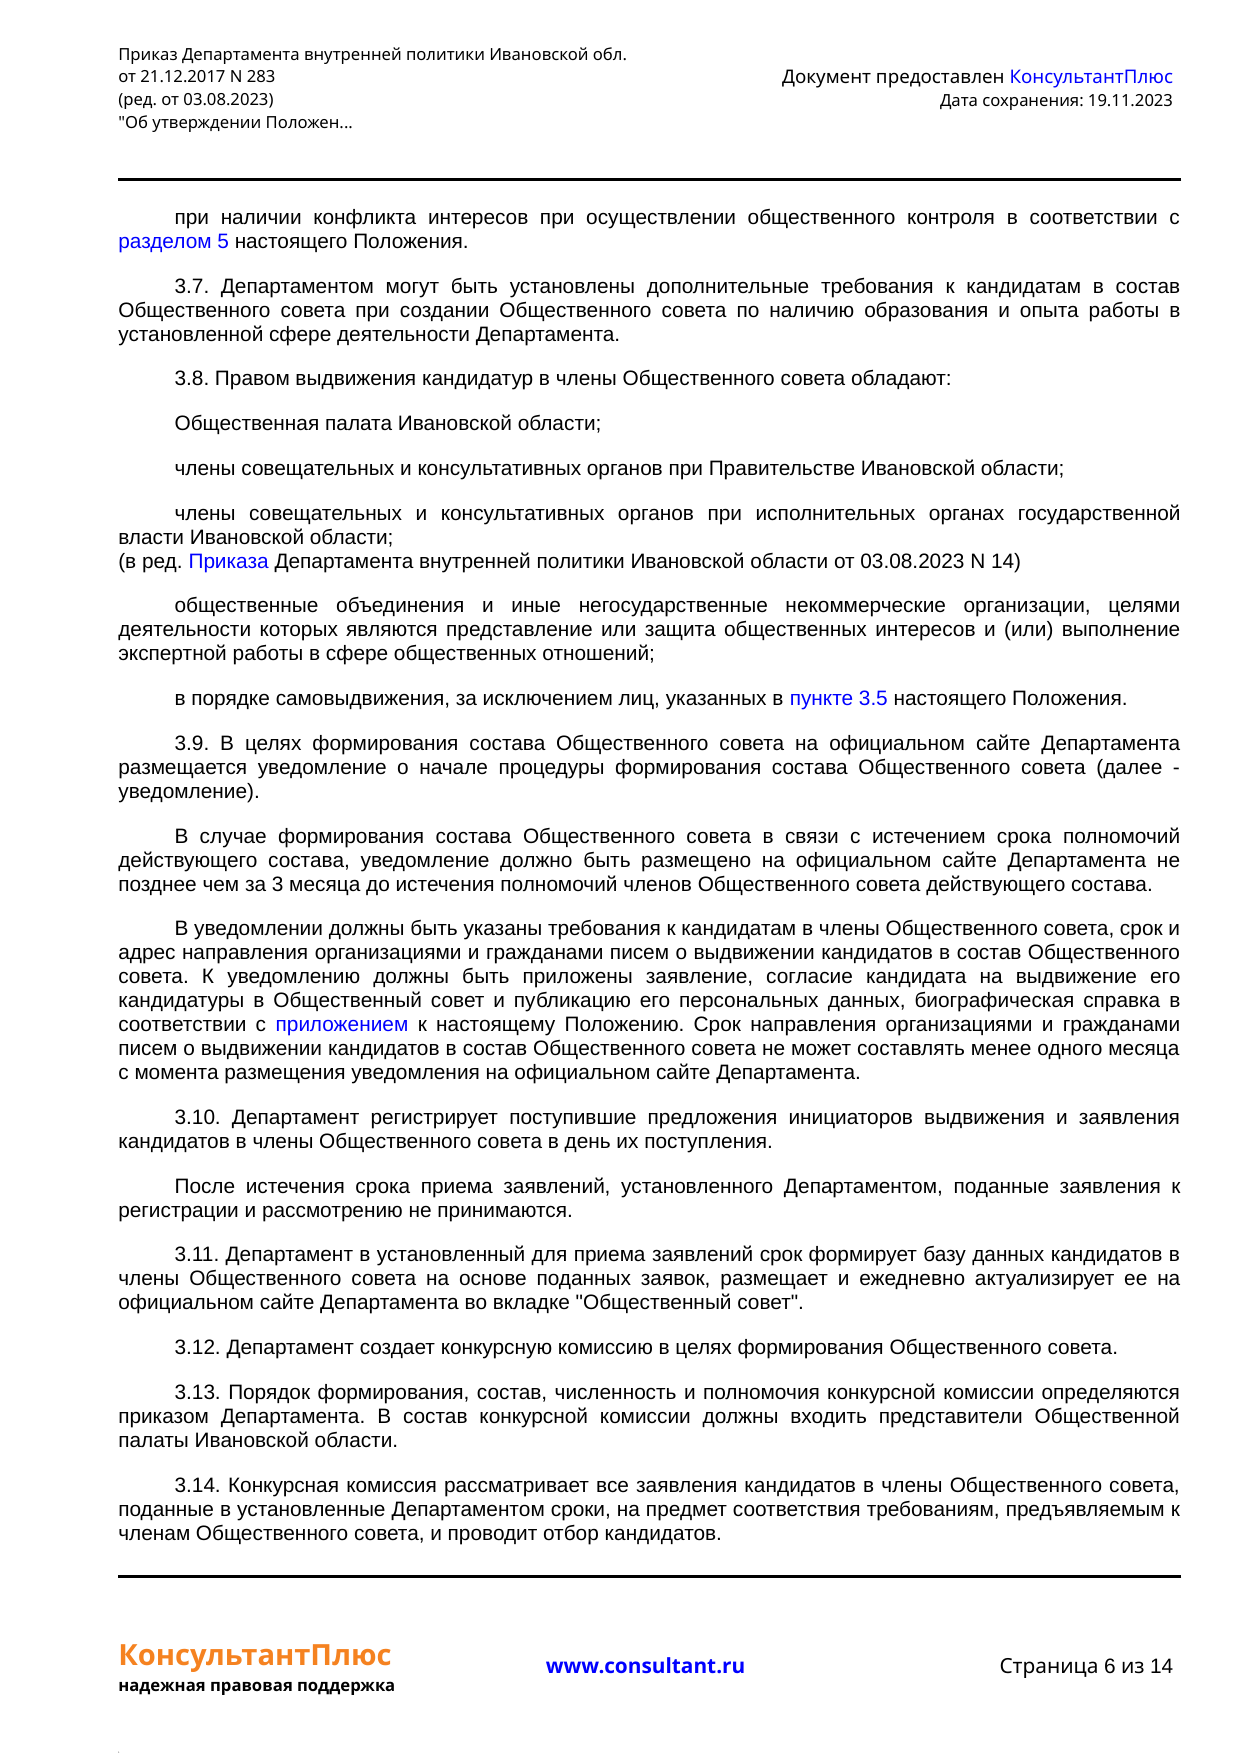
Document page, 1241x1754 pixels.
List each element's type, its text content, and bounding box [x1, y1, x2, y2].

text 3.9. В целях формирования состава Общественного совета на официальном сайте Департамента размещается уведомление о начале процедуры формирования состава Общественного совета (далее - уведомление). [118, 731, 1181, 803]
text В случае формирования состава Общественного совета в связи с истечением срока полномочий действующего состава, уведомление должно быть размещено на официальном сайте Департамента не позднее чем за 3 месяца до истечения полномочий членов Общественного совета действующего состава. [118, 823, 1181, 895]
text 3.12. Департамент создает конкурсную комиссию в целях формирования Общественного совета. [118, 1335, 1181, 1359]
text 3.8. Правом выдвижения кандидатур в члены Общественного совета обладают: [118, 366, 1181, 390]
text После истечения срока приема заявлений, установленного Департаментом, поданные заявления к регистрации и рассмотрению не принимаются. [118, 1173, 1181, 1221]
text 3.7. Департаментом могут быть установлены дополнительные требования к кандидатам в состав Общественного совета при создании Общественного совета по наличию образования и опыта работы в установленной сфере деятельности Департамента. [118, 273, 1181, 345]
text при наличии конфликта интересов при осуществлении общественного контроля в соответствии с разделом 5 настоящего Положения. [118, 205, 1181, 253]
text в порядке самовыдвижения, за исключением лиц, указанных в пункте 3.5 настоящего Положения. [118, 686, 1181, 710]
text 3.10. Департамент регистрирует поступившие предложения инициаторов выдвижения и заявления кандидатов в члены Общественного совета в день их поступления. [118, 1105, 1181, 1153]
text 3.13. Порядок формирования, состав, численность и полномочия конкурсной комиссии определяются приказом Департамента. В состав конкурсной комиссии должны входить представители Общественной палаты Ивановской области. [118, 1380, 1181, 1452]
text (в ред. Приказа Департамента внутренней политики Ивановской области от 03.08.2023 N 14) [118, 548, 1181, 572]
text 3.14. Конкурсная комиссия рассматривает все заявления кандидатов в члены Общественного совета, поданные в установленные Департаментом сроки, на предмет соответствия требованиям, предъявляемым к членам Общественного совета, и проводит отбор кандидатов. [118, 1472, 1181, 1544]
text 3.11. Департамент в установленный для приема заявлений срок формирует базу данных кандидатов в члены Общественного совета на основе поданных заявок, размещает и ежедневно актуализирует ее на официальном сайте Департамента во вкладке "Общественный совет". [118, 1242, 1181, 1314]
text В уведомлении должны быть указаны требования к кандидатам в члены Общественного совета, срок и адрес направления организациями и гражданами писем о выдвижении кандидатов в состав Общественного совета. К уведомлению должны быть приложены заявление, согласие кандидата на выдвижение его кандидатуры в Общественный совет и публикацию его персональных данных, биографическая справка в соответствии с приложением к настоящему Положению. Срок направления организациями и гражданами писем о выдвижении кандидатов в состав Общественного совета не может составлять менее одного месяца с момента размещения уведомления на официальном сайте Департамента. [118, 916, 1181, 1084]
text члены совещательных и консультативных органов при Правительстве Ивановской области; [118, 456, 1181, 480]
text общественные объединения и иные негосударственные некоммерческие организации, целями деятельности которых являются представление или защита общественных интересов и (или) выполнение экспертной работы в сфере общественных отношений; [118, 593, 1181, 665]
text Общественная палата Ивановской области; [118, 411, 1181, 435]
text члены совещательных и консультативных органов при исполнительных органах государственной власти Ивановской области; [118, 501, 1181, 548]
